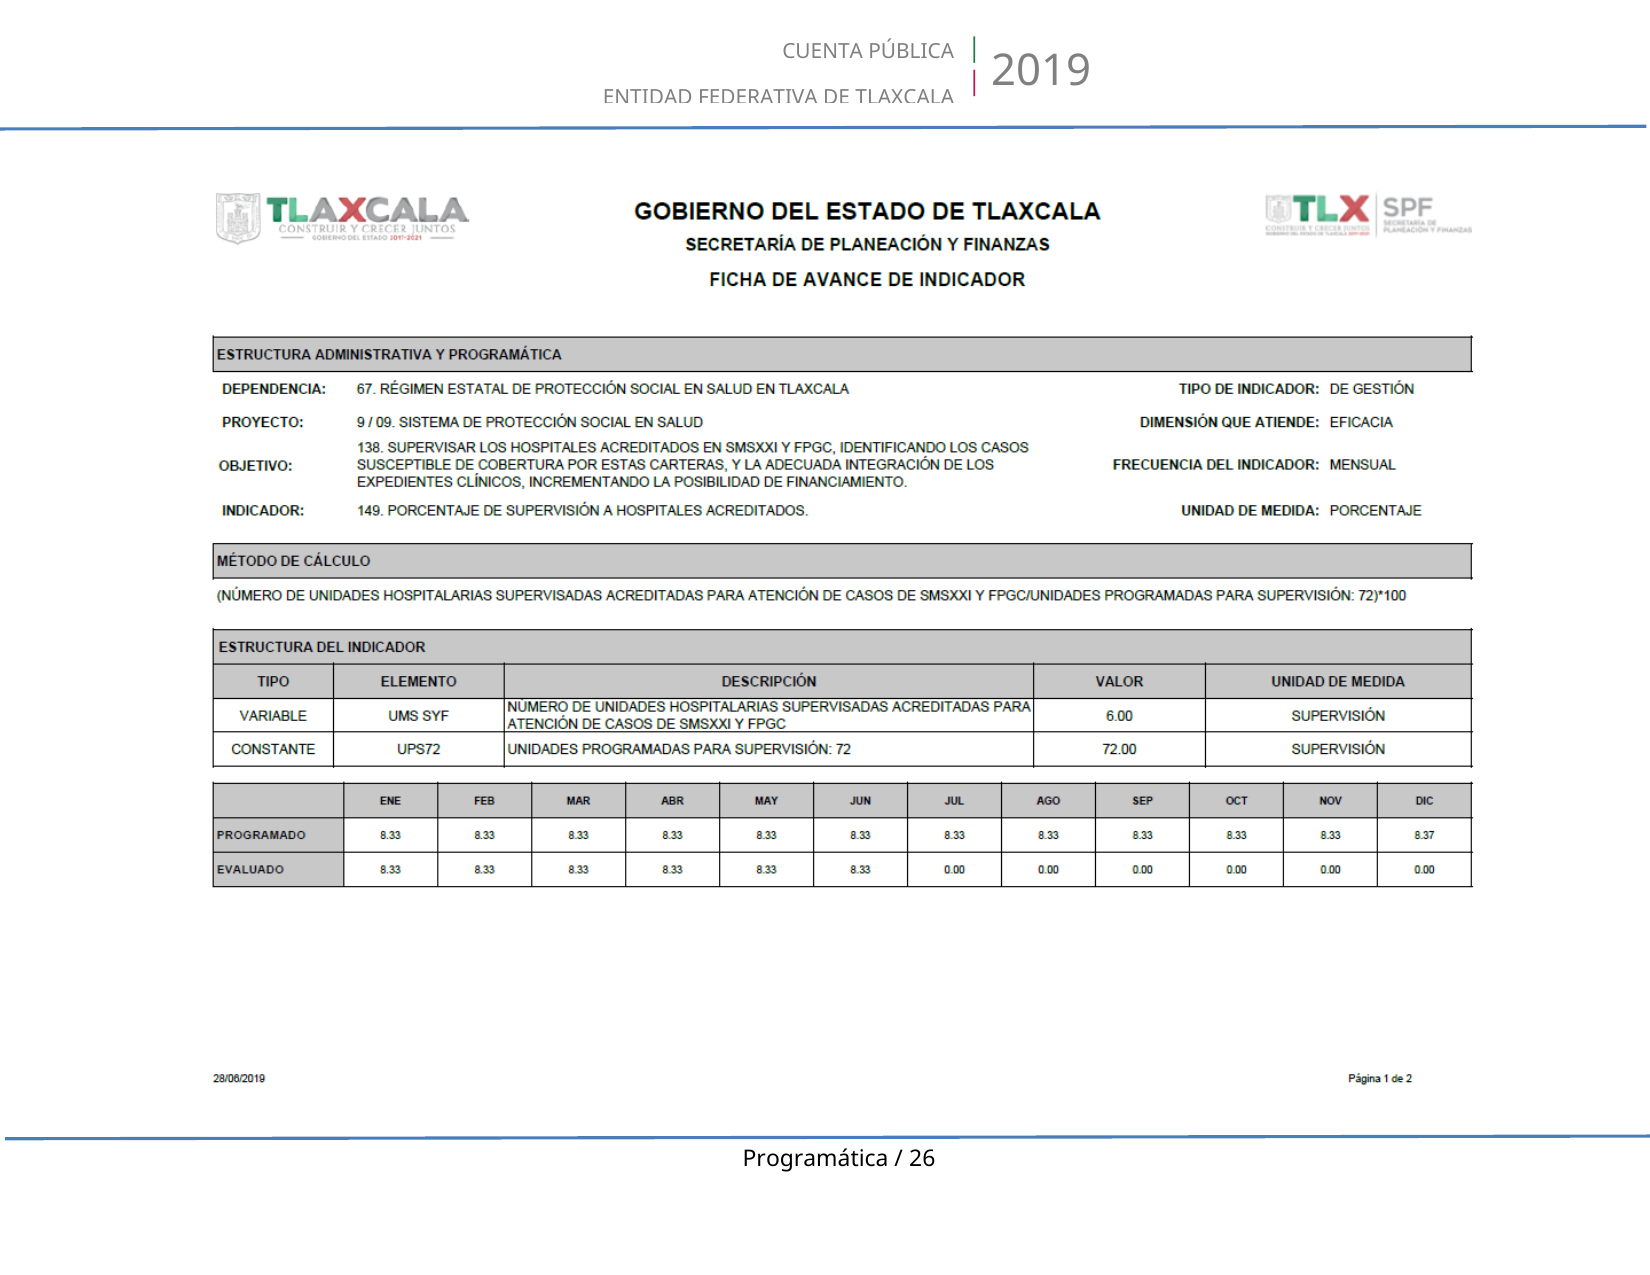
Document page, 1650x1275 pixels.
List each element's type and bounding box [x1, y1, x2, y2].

picture [177, 150, 1500, 1115]
picture [968, 28, 985, 99]
